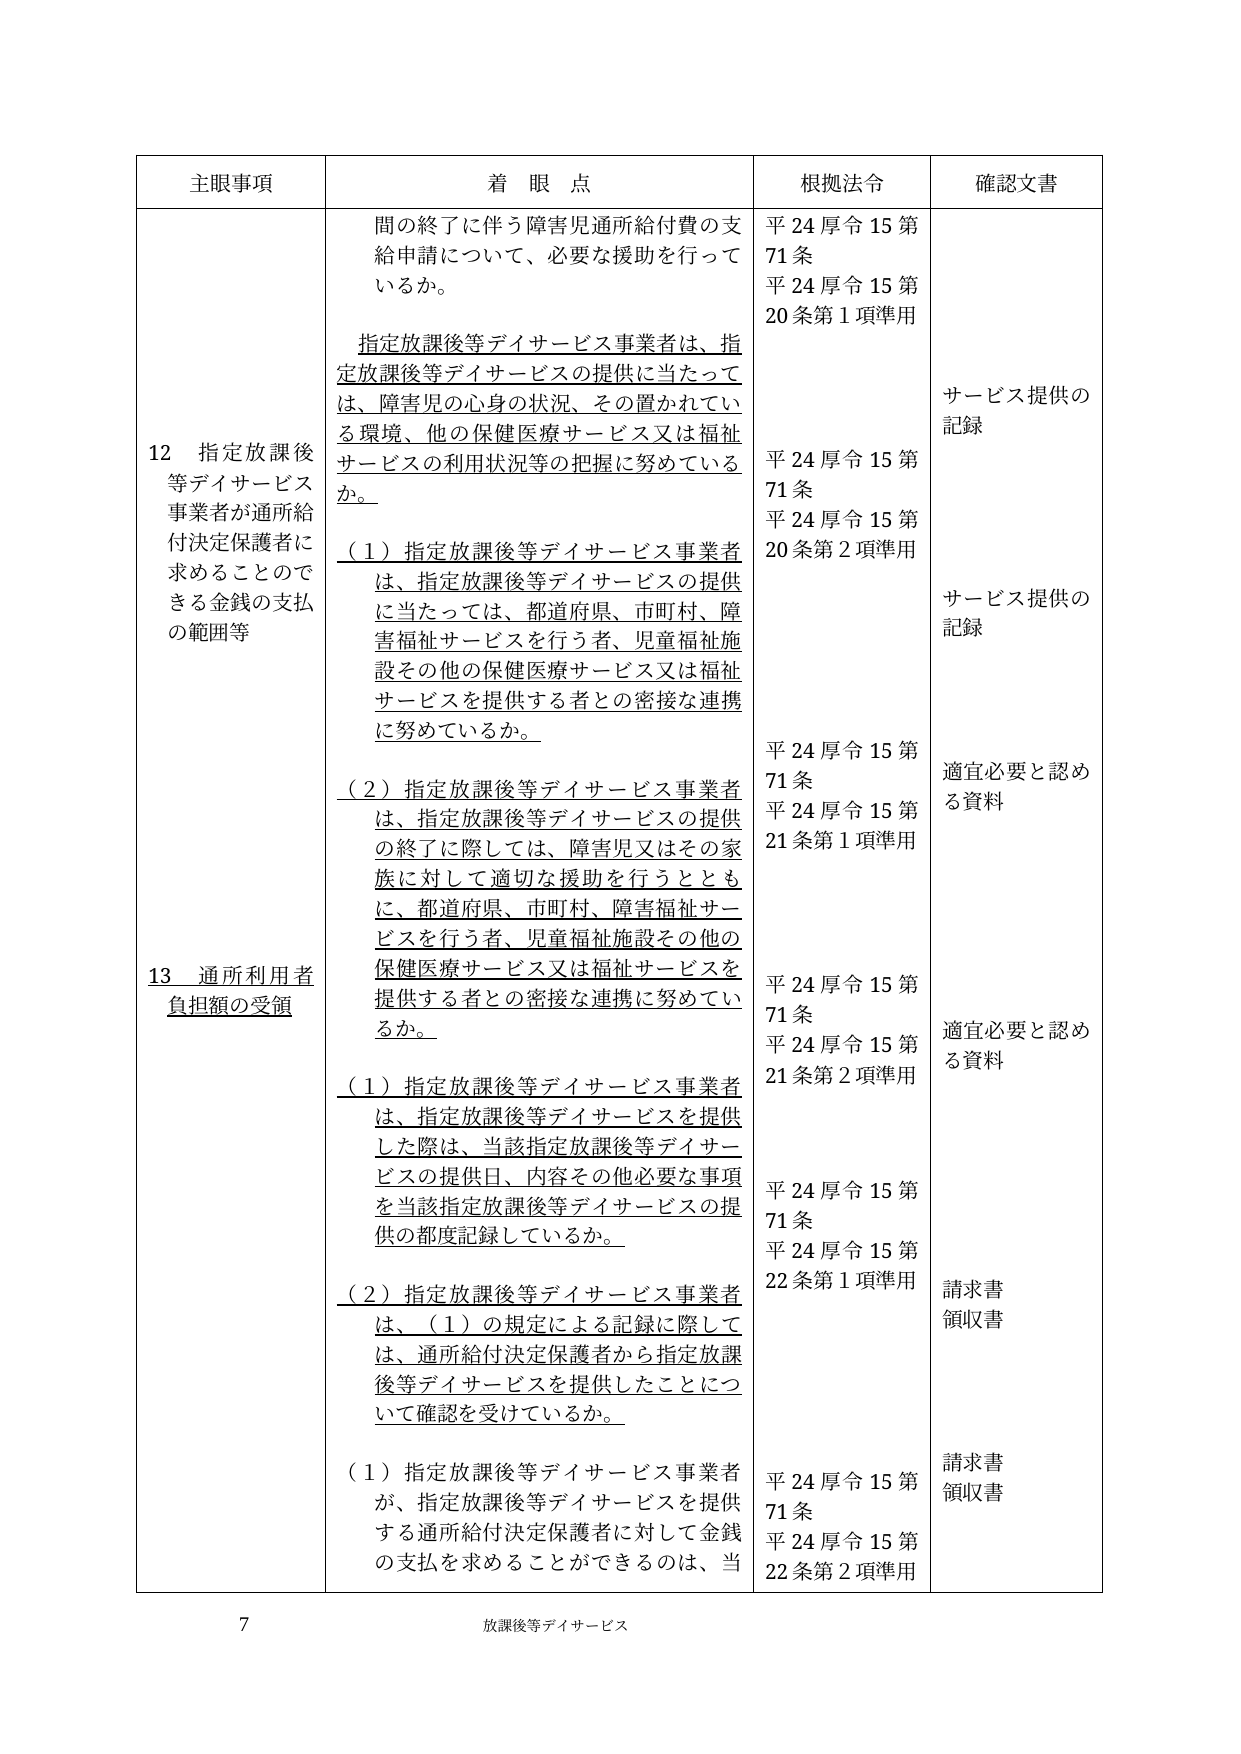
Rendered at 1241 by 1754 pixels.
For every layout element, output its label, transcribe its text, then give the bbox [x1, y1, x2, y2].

table_header 着 眼 点 [326, 156, 753, 208]
table_header 確認文書 [931, 156, 1102, 208]
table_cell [754, 209, 930, 1592]
table_header 根拠法令 [754, 156, 930, 208]
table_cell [137, 209, 325, 1592]
table_header 主眼事項 [137, 156, 325, 208]
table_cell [326, 209, 753, 1592]
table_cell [931, 209, 1102, 1592]
